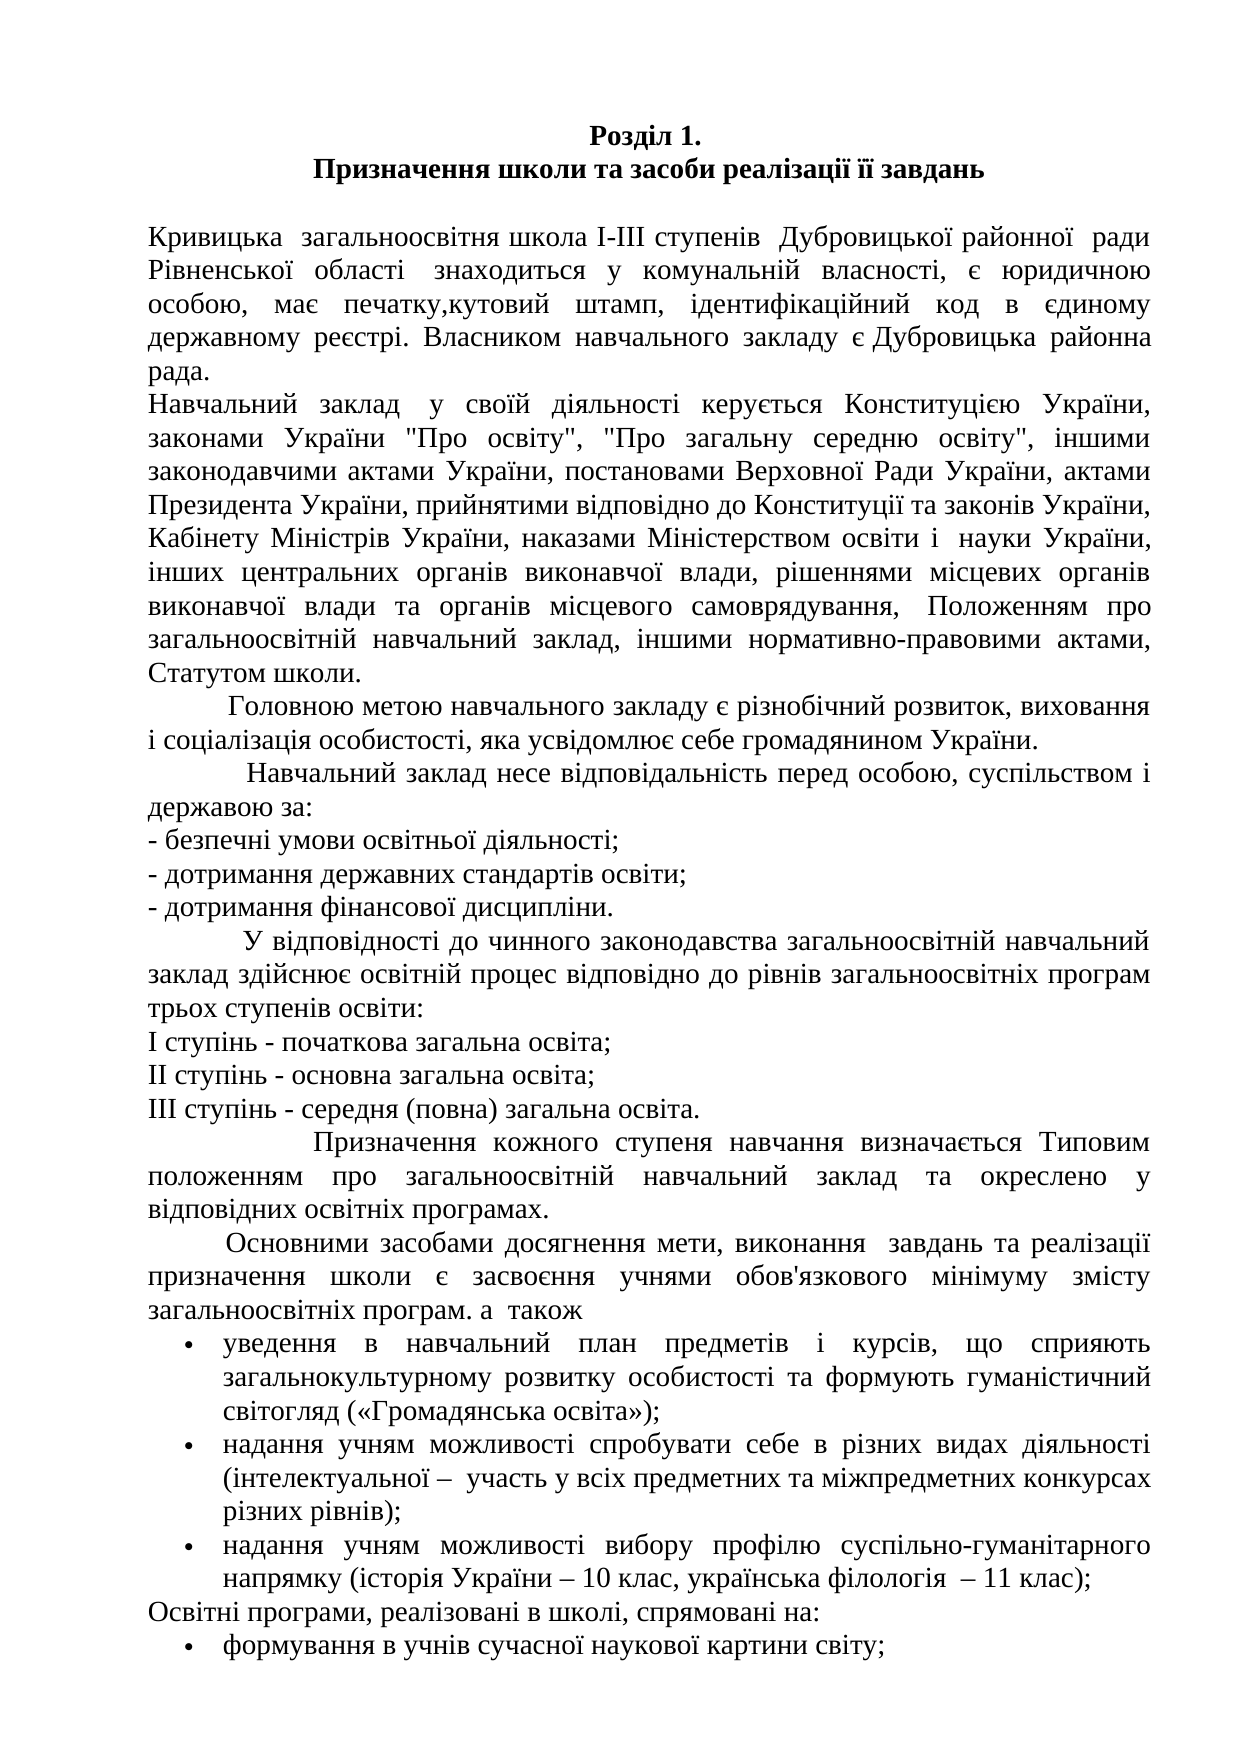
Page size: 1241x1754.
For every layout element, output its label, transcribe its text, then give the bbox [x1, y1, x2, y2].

text У відповідності до чинного законодавства загальноосвітній навчальний заклад здійснює освітній процес відповідно до рівнів загальноосвітніх програм трьох ступенів освіти: [148, 923, 1152, 1024]
list надання учням можливості вибору профілю суспільно-гуманітарного напрямку (історія України – 10 клас, українська філологія – 11 клас); [185, 1527, 1152, 1594]
text - дотримання фінансової дисципліни. [148, 889, 1152, 923]
text - безпечні умови освітньої діяльності; [148, 822, 1152, 856]
text Призначення кожного ступеня навчання визначається Типовим положенням про загальноосвітній навчальний заклад та окреслено у відповідних освітніх програмах. [148, 1124, 1152, 1225]
text Основними засобами досягнення мети, виконання завдань та реалізації призначення школи є засвоєння учнями обов'язкового мінімуму змісту загальноосвітніх програм. а також [148, 1225, 1152, 1326]
text Кривицька загальноосвітня школа І-ІІІ ступенів Дубровицької районної ради Рівненської області знаходиться у комунальній власності, є юридичною особою, має печатку,кутовий штамп, ідентифікаційний код в єдиному державному реєстрі. Власником навчального закладу є Дубровицька районна рада. [148, 219, 1152, 386]
list уведення в навчальний план предметів і курсів, що сприяють загальнокультурному розвитку особистості та формують гуманістичний світогляд («Громадянська освіта»); [185, 1326, 1152, 1426]
text Призначення школи та засоби реалізації її завдань [148, 152, 1143, 185]
text Освітні програми, реалізовані в школі, спрямовані на: [148, 1594, 1152, 1627]
text Головною метою навчального закладу є різнобічний розвиток, виховання і соціалізація особистості, яка усвідомлює себе громадянином України. [148, 688, 1152, 755]
text I ступінь - початкова загальна освіта; [148, 1024, 1152, 1057]
text - дотримання державних стандартів освіти; [148, 856, 1152, 889]
text III ступінь - середня (повна) загальна освіта. [148, 1091, 1152, 1124]
text Навчальний заклад несе відповідальність перед особою, суспільством і державою за: [148, 755, 1152, 822]
text Навчальний заклад у своїй діяльності керується Конституцією України, законами України "Про освіту", "Про загальну середню освіту", іншими законодавчими актами України, постановами Верховної Ради України, актами Президента України, прийнятими відповідно до Конституції та законів України, Кабінету Міністрів України, наказами Міністерством освіти і науки України, інших центральних органів виконавчої влади, рішеннями місцевих органів виконавчої влади та органів місцевого самоврядування, Положенням про загальноосвітній навчальний заклад, іншими нормативно-правовими актами, Статутом школи. [148, 386, 1152, 688]
list надання учням можливості спробувати себе в різних видах діяльності (інтелектуальної – участь у всіх предметних та міжпредметних конкурсах різних рівнів); [185, 1426, 1152, 1527]
list формування в учнів сучасної наукової картини світу; [185, 1627, 1152, 1661]
text II ступінь - основна загальна освіта; [148, 1057, 1152, 1091]
text Розділ 1. [148, 118, 1143, 152]
